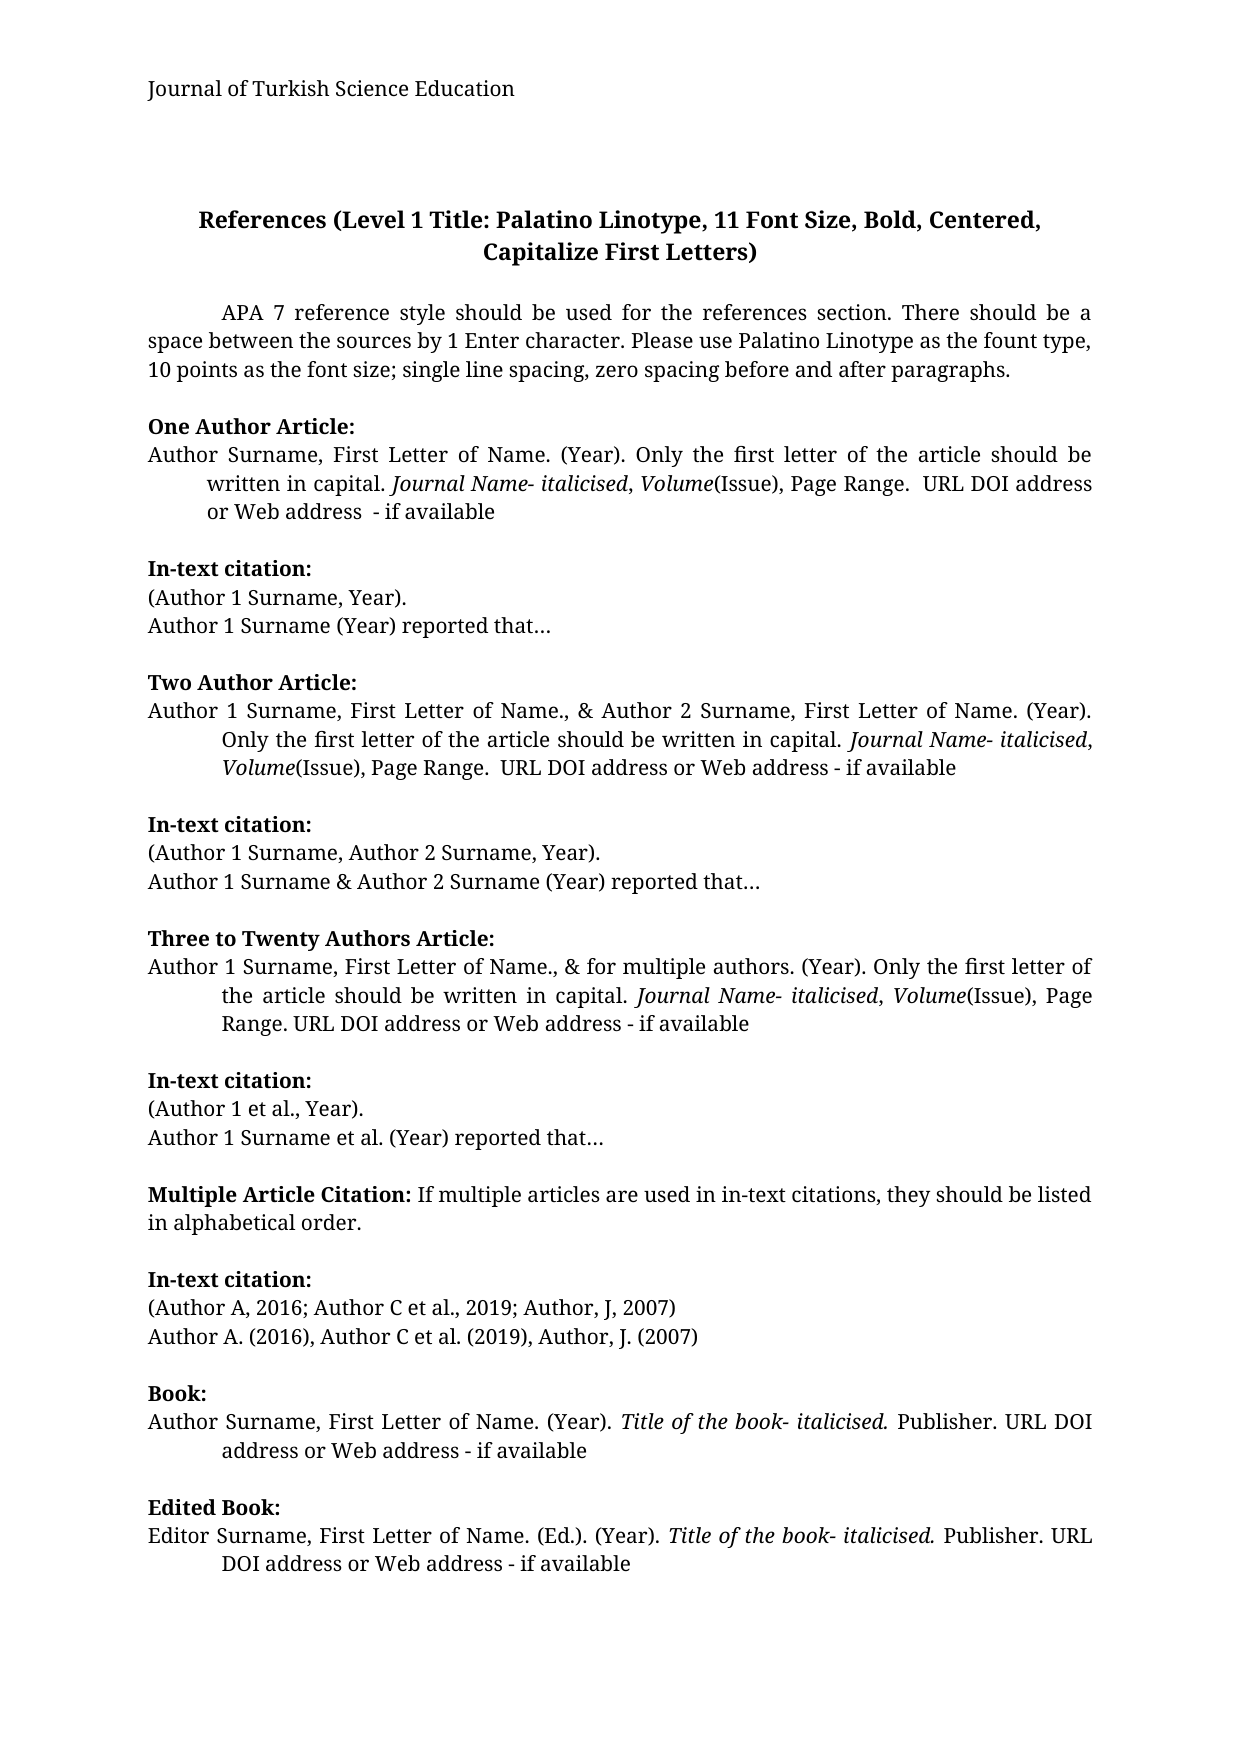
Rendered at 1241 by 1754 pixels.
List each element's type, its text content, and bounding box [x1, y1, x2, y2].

list Book: [148, 1379, 1093, 1407]
list APA 7 reference style should be used for the references section. There should be a space between the sources by 1 Enter character. Please use Palatino Linotype as the fount type, 10 points as the font size; single line spacing, zero spacing before and after paragraphs. [148, 298, 1093, 383]
list (Author 1 Surname, Year). [148, 583, 1093, 611]
list Author 1 Surname et al. (Year) reported that… [148, 1123, 1093, 1151]
list Author 1 Surname & Author 2 Surname (Year) reported that… [148, 867, 1093, 895]
list In-text citation: [148, 554, 1093, 583]
text References (Level 1 Title: Palatino Linotype, 11 Font Size, Bold, Centered, Capitalize First Letters) [148, 204, 1093, 267]
list Two Author Article: [148, 668, 1093, 696]
list Edited Book: [148, 1493, 1093, 1521]
list (Author A, 2016; Author C et al., 2019; Author, J, 2007) [148, 1293, 1093, 1322]
list In-text citation: [148, 1066, 1093, 1094]
list Author Surname, First Letter of Name. (Year). Title of the book- italicised. Publisher. URL DOI address or Web address - if available [148, 1407, 1093, 1464]
list Author 1 Surname, First Letter of Name., & Author 2 Surname, First Letter of Name. (Year). Only the first letter of the article should be written in capital. Journal Name- italicised, Volume(Issue), Page Range. URL DOI address or Web address - if available [148, 696, 1093, 782]
list (Author 1 et al., Year). [148, 1094, 1093, 1123]
list In-text citation: [148, 1265, 1093, 1293]
list Editor Surname, First Letter of Name. (Ed.). (Year). Title of the book- italicised. Publisher. URL DOI address or Web address - if available [148, 1521, 1093, 1578]
list Author 1 Surname, First Letter of Name., & for multiple authors. (Year). Only the first letter of the article should be written in capital. Journal Name- italicised, Volume(Issue), Page Range. URL DOI address or Web address - if available [148, 952, 1093, 1038]
list One Author Article: [148, 412, 1093, 440]
list Author Surname, First Letter of Name. (Year). Only the first letter of the article should be written in capital. Journal Name- italicised, Volume(Issue), Page Range. URL DOI address or Web address - if available [148, 440, 1093, 526]
list Author 1 Surname (Year) reported that… [148, 611, 1093, 639]
list In-text citation: [148, 810, 1093, 838]
list (Author 1 Surname, Author 2 Surname, Year). [148, 838, 1093, 867]
list Multiple Article Citation: If multiple articles are used in in-text citations, they should be listed in alphabetical order. [148, 1180, 1093, 1237]
list Three to Twenty Authors Article: [148, 924, 1093, 952]
list Author A. (2016), Author C et al. (2019), Author, J. (2007) [148, 1322, 1093, 1350]
